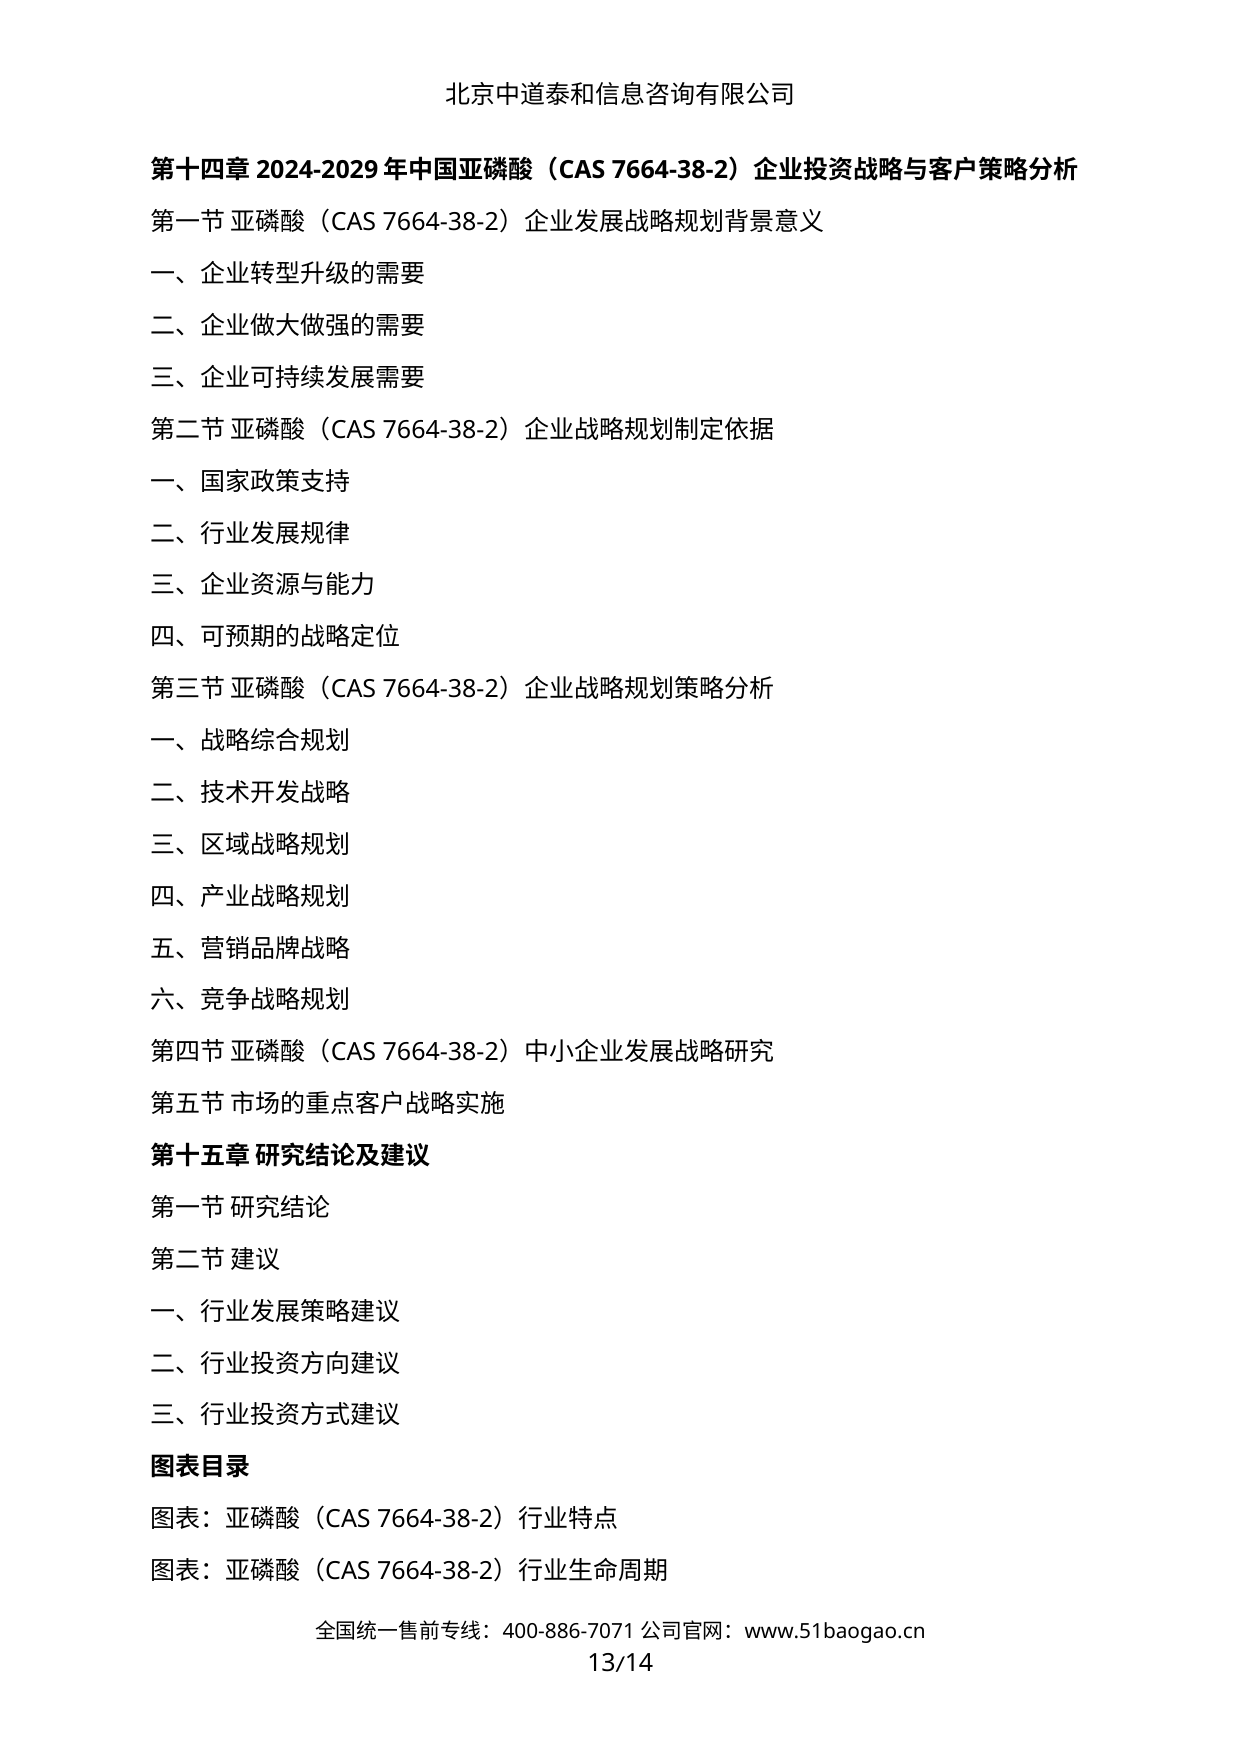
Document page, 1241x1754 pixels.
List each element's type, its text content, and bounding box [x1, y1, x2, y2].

text 三、企业资源与能力 [150, 565, 1090, 601]
text 三、区域战略规划 [150, 824, 1090, 861]
text 图表目录 [150, 1447, 1090, 1483]
text 图表：亚磷酸（CAS 7664-38-2）行业特点 [150, 1499, 1090, 1535]
text 第十四章 2024-2029年中国亚磷酸（CAS 7664-38-2）企业投资战略与客户策略分析 [150, 150, 1090, 186]
text 第一节 研究结论 [150, 1187, 1090, 1224]
text 四、产业战略规划 [150, 876, 1090, 912]
text 图表：亚磷酸（CAS 7664-38-2）行业生命周期 [150, 1551, 1090, 1587]
text 一、行业发展策略建议 [150, 1291, 1090, 1327]
text 六、竞争战略规划 [150, 980, 1090, 1016]
text 一、国家政策支持 [150, 461, 1090, 497]
text 第五节 市场的重点客户战略实施 [150, 1084, 1090, 1120]
text 第十五章 研究结论及建议 [150, 1136, 1090, 1172]
text 第二节 建议 [150, 1239, 1090, 1276]
text 二、企业做大做强的需要 [150, 306, 1090, 342]
text 三、行业投资方式建议 [150, 1395, 1090, 1431]
text 一、战略综合规划 [150, 721, 1090, 757]
text 四、可预期的战略定位 [150, 617, 1090, 653]
text 第二节 亚磷酸（CAS 7664-38-2）企业战略规划制定依据 [150, 409, 1090, 446]
text 一、企业转型升级的需要 [150, 254, 1090, 290]
text 第四节 亚磷酸（CAS 7664-38-2）中小企业发展战略研究 [150, 1032, 1090, 1068]
text 二、行业投资方向建议 [150, 1343, 1090, 1379]
text 第三节 亚磷酸（CAS 7664-38-2）企业战略规划策略分析 [150, 669, 1090, 705]
text 三、企业可持续发展需要 [150, 357, 1090, 394]
text 二、行业发展规律 [150, 513, 1090, 549]
text 五、营销品牌战略 [150, 928, 1090, 964]
text 第一节 亚磷酸（CAS 7664-38-2）企业发展战略规划背景意义 [150, 202, 1090, 238]
text 二、技术开发战略 [150, 772, 1090, 809]
